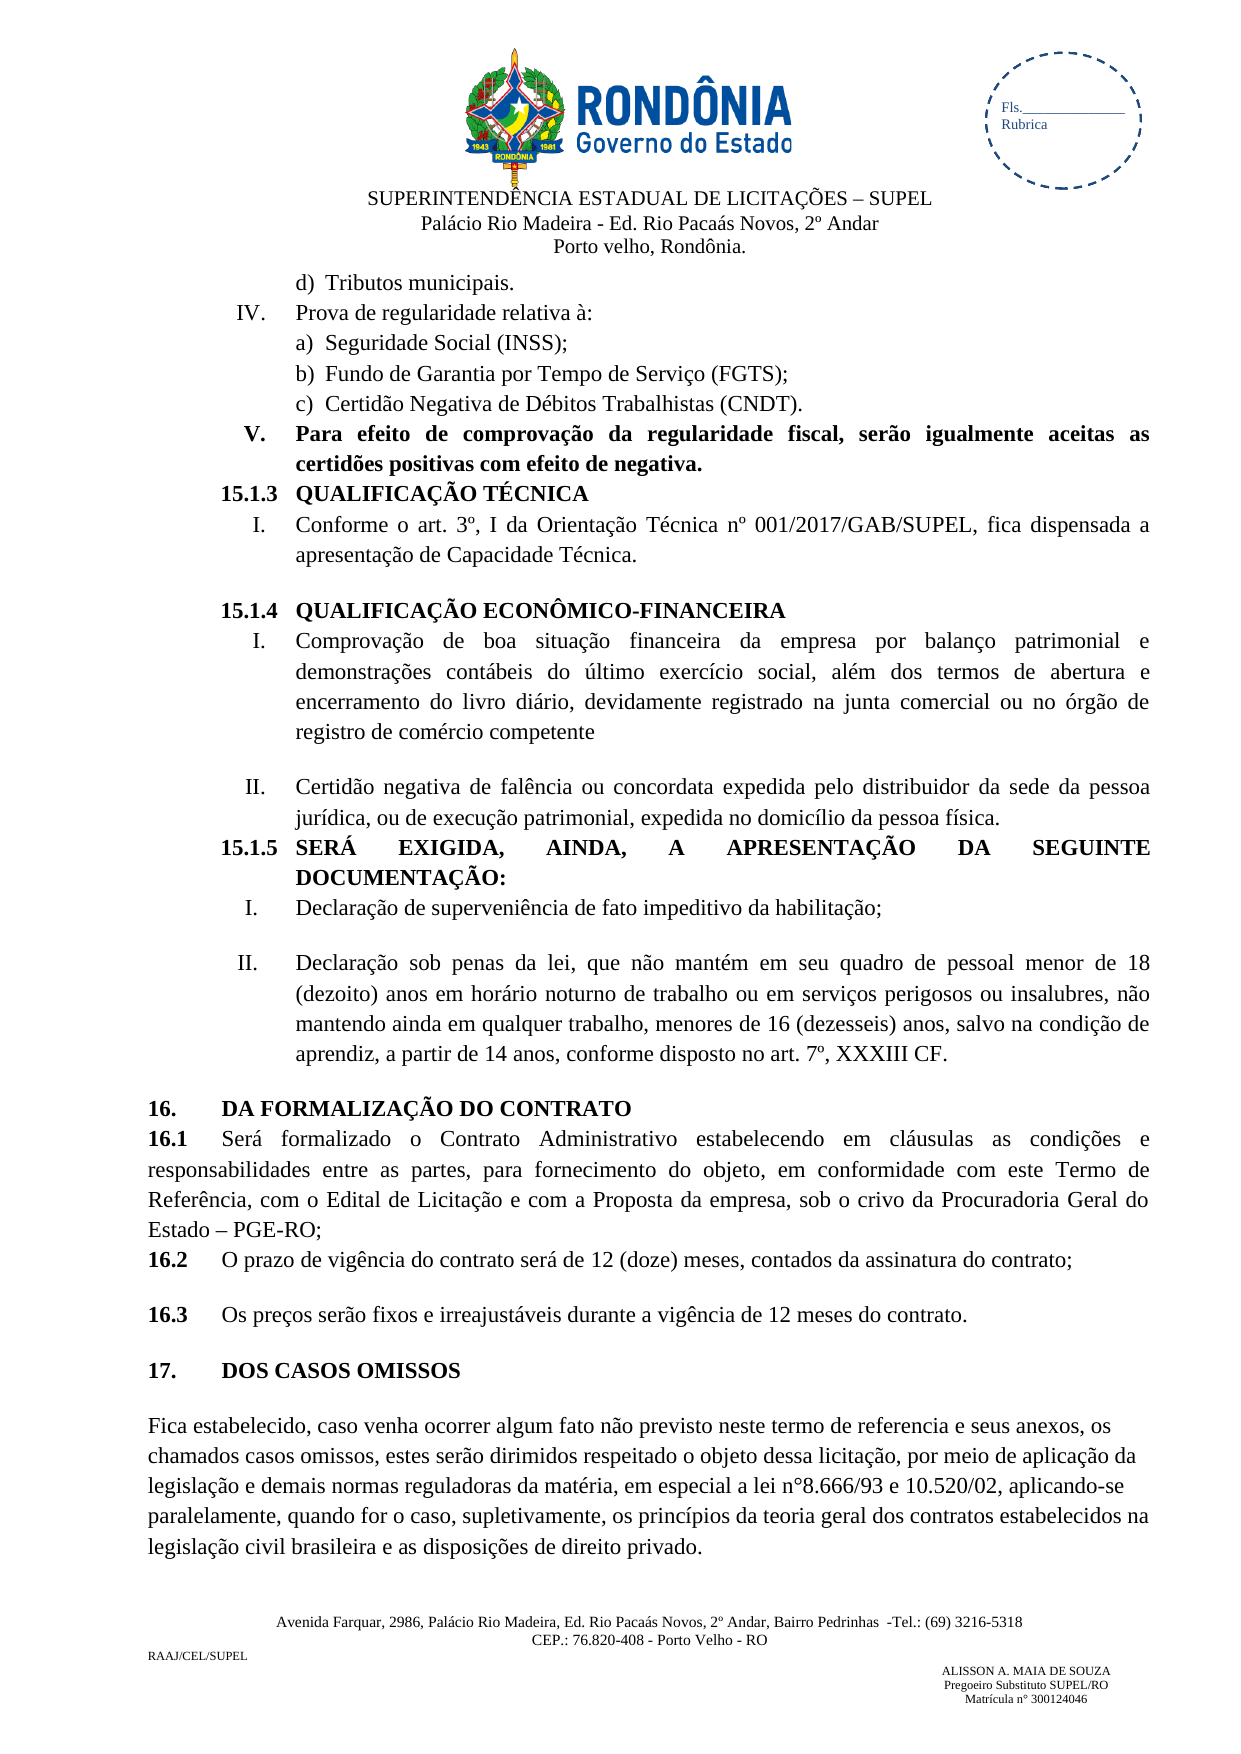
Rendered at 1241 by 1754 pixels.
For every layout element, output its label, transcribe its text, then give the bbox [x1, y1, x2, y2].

list O prazo de vigência do contrato será de 12 (doze) meses, contados da assinatura do contrato; [148, 1246, 1152, 1273]
list DOS CASOS OMISSOS [148, 1357, 1152, 1383]
list Declaração de superveniência de fato impeditivo da habilitação; [258, 894, 1152, 921]
list Comprovação de boa situação financeira da empresa por balanço patrimonial e demonstrações contábeis do último exercício social, além dos termos de abertura e encerramento do livro diário, devidamente registrado na junta comercial ou no órgão de registro de comércio competente [266, 628, 1152, 744]
picture [464, 47, 792, 187]
list Prova de regularidade relativa à: [266, 299, 1152, 326]
list QUALIFICAÇÃO TÉCNICA [220, 480, 1152, 507]
list DA FORMALIZAÇÃO DO CONTRATO [148, 1095, 1152, 1122]
list Tributos municipais. [295, 269, 1152, 295]
list Será formalizado o Contrato Administrativo estabelecendo em cláusulas as condições e responsabilidades entre as partes, para fornecimento do objeto, em conformidade com este Termo de Referência, com o Edital de Licitação e com a Proposta da empresa, sob o crivo da Procuradoria Geral do Estado – PGE-RO; [148, 1126, 1152, 1242]
list Para efeito de comprovação da regularidade fiscal, serão igualmente aceitas as certidões positivas com efeito de negativa. [266, 420, 1152, 477]
list Fundo de Garantia por Tempo de Serviço (FGTS); [295, 359, 1152, 386]
list Conforme o art. 3º, I da Orientação Técnica nº 001/2017/GAB/SUPEL, fica dispensada a apresentação de Capacidade Técnica. [266, 511, 1152, 567]
list Declaração sob penas da lei, que não mantém em seu quadro de pessoal menor de 18 (dezoito) anos em horário noturno de trabalho ou em serviços perigosos ou insalubres, não mantendo ainda em qualquer trabalho, menores de 16 (dezesseis) anos, salvo na condição de aprendiz, a partir de 14 anos, conforme disposto no art. 7º, XXXIII CF. [258, 949, 1152, 1066]
list Certidão negativa de falência ou concordata expedida pelo distribuidor da sede da pessoa jurídica, ou de execução patrimonial, expedida no domicílio da pessoa física. [266, 773, 1152, 830]
text Fica estabelecido, caso venha ocorrer algum fato não previsto neste termo de referencia e seus anexos, os chamados casos omissos, estes serão dirimidos respeitado o objeto dessa licitação, por meio de aplicação da legislação e demais normas reguladoras da matéria, em especial a lei n°8.666/93 e 10.520/02, aplicando-se paralelamente, quando for o caso, supletivamente, os princípios da teoria geral dos contratos estabelecidos na legislação civil brasileira e as disposições de direito privado. [148, 1412, 1152, 1559]
list Os preços serão fixos e irreajustáveis durante a vigência de 12 meses do contrato. [148, 1302, 1152, 1328]
list SERÁ EXIGIDA, AINDA, A APRESENTAÇÃO DA SEGUINTE DOCUMENTAÇÃO: [220, 834, 1152, 890]
list Seguridade Social (INSS); [295, 329, 1152, 356]
list Certidão Negativa de Débitos Trabalhistas (CNDT). [295, 390, 1152, 416]
list QUALIFICAÇÃO ECONÔMICO-FINANCEIRA [220, 597, 1152, 624]
